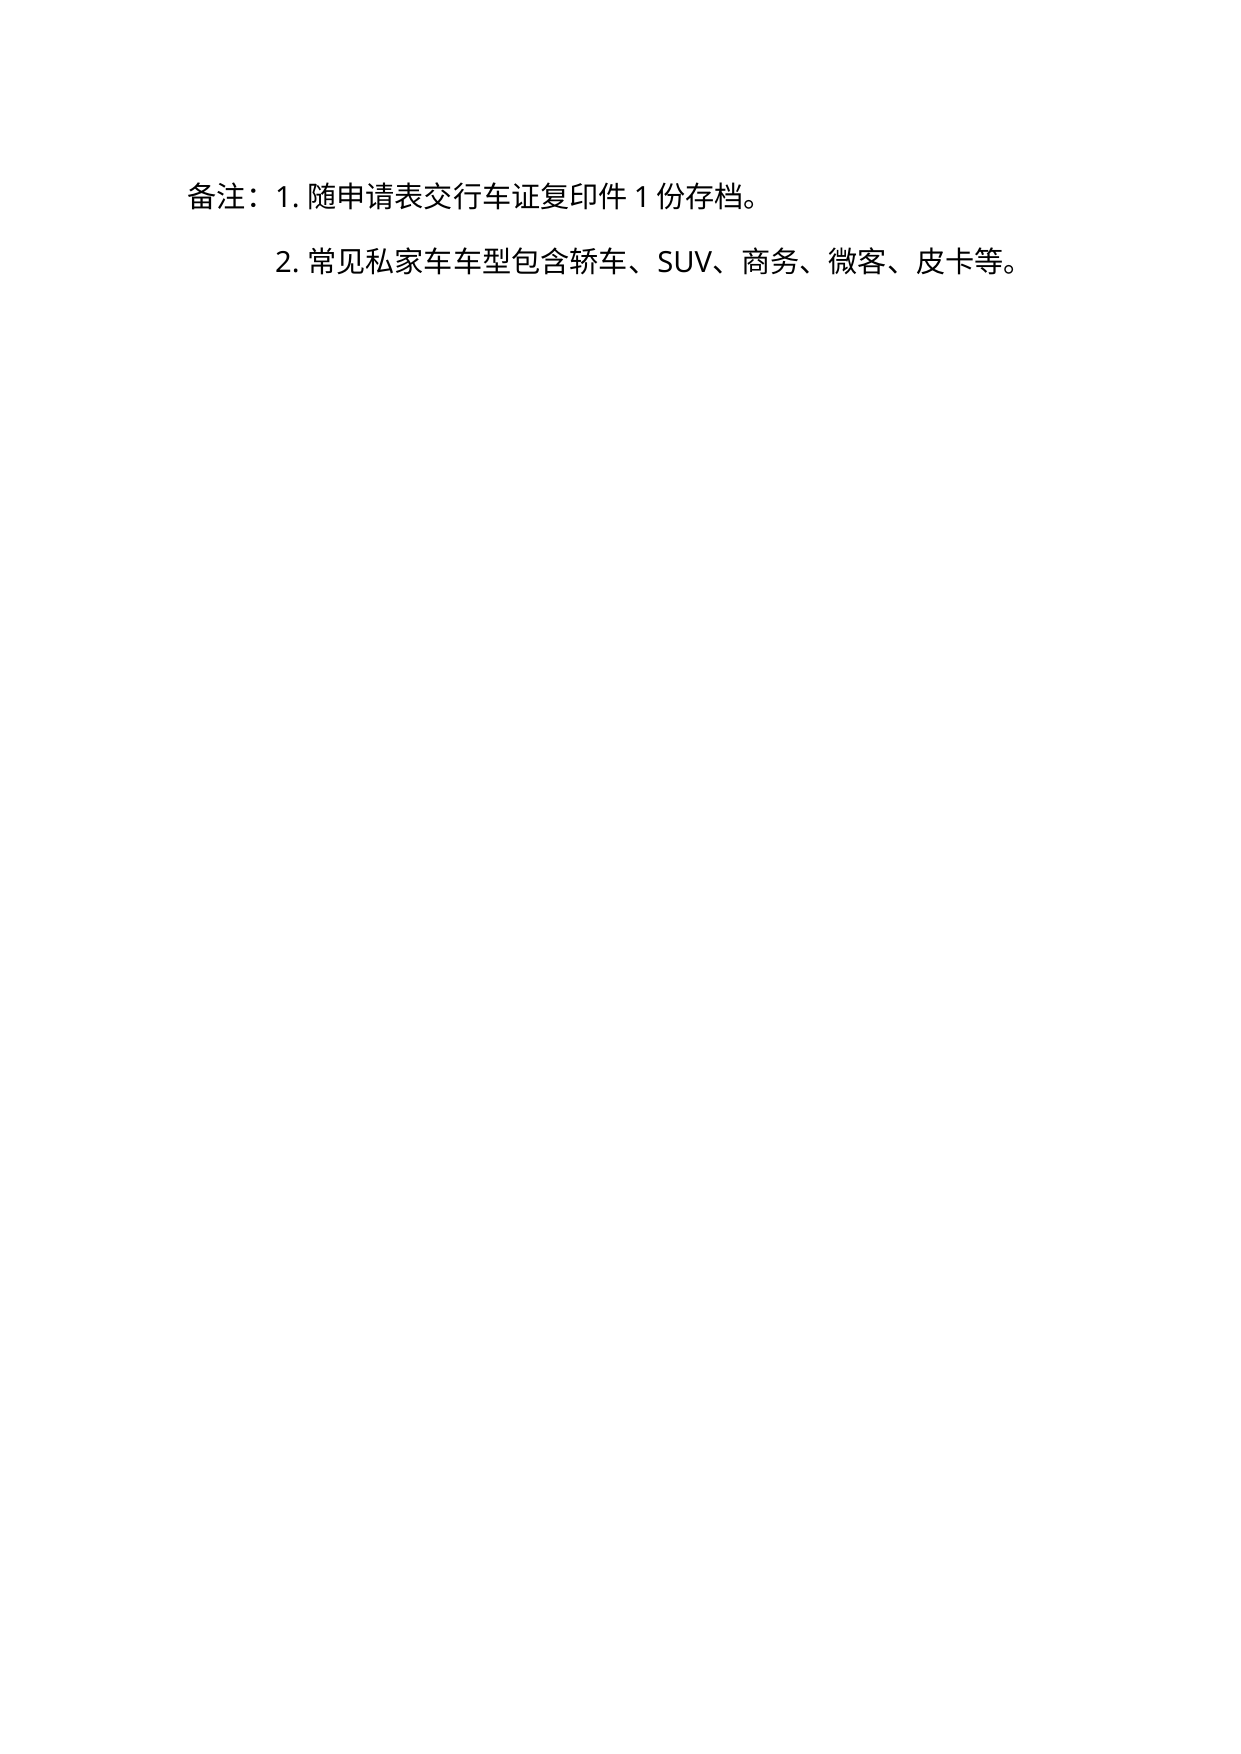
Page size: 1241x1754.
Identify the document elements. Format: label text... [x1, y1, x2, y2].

text 备注：1. 随申请表交行车证复印件1份存档。 [187, 162, 1053, 227]
text 2. 常见私家车车型包含轿车、SUV、商务、微客、皮卡等。 [187, 227, 1053, 292]
